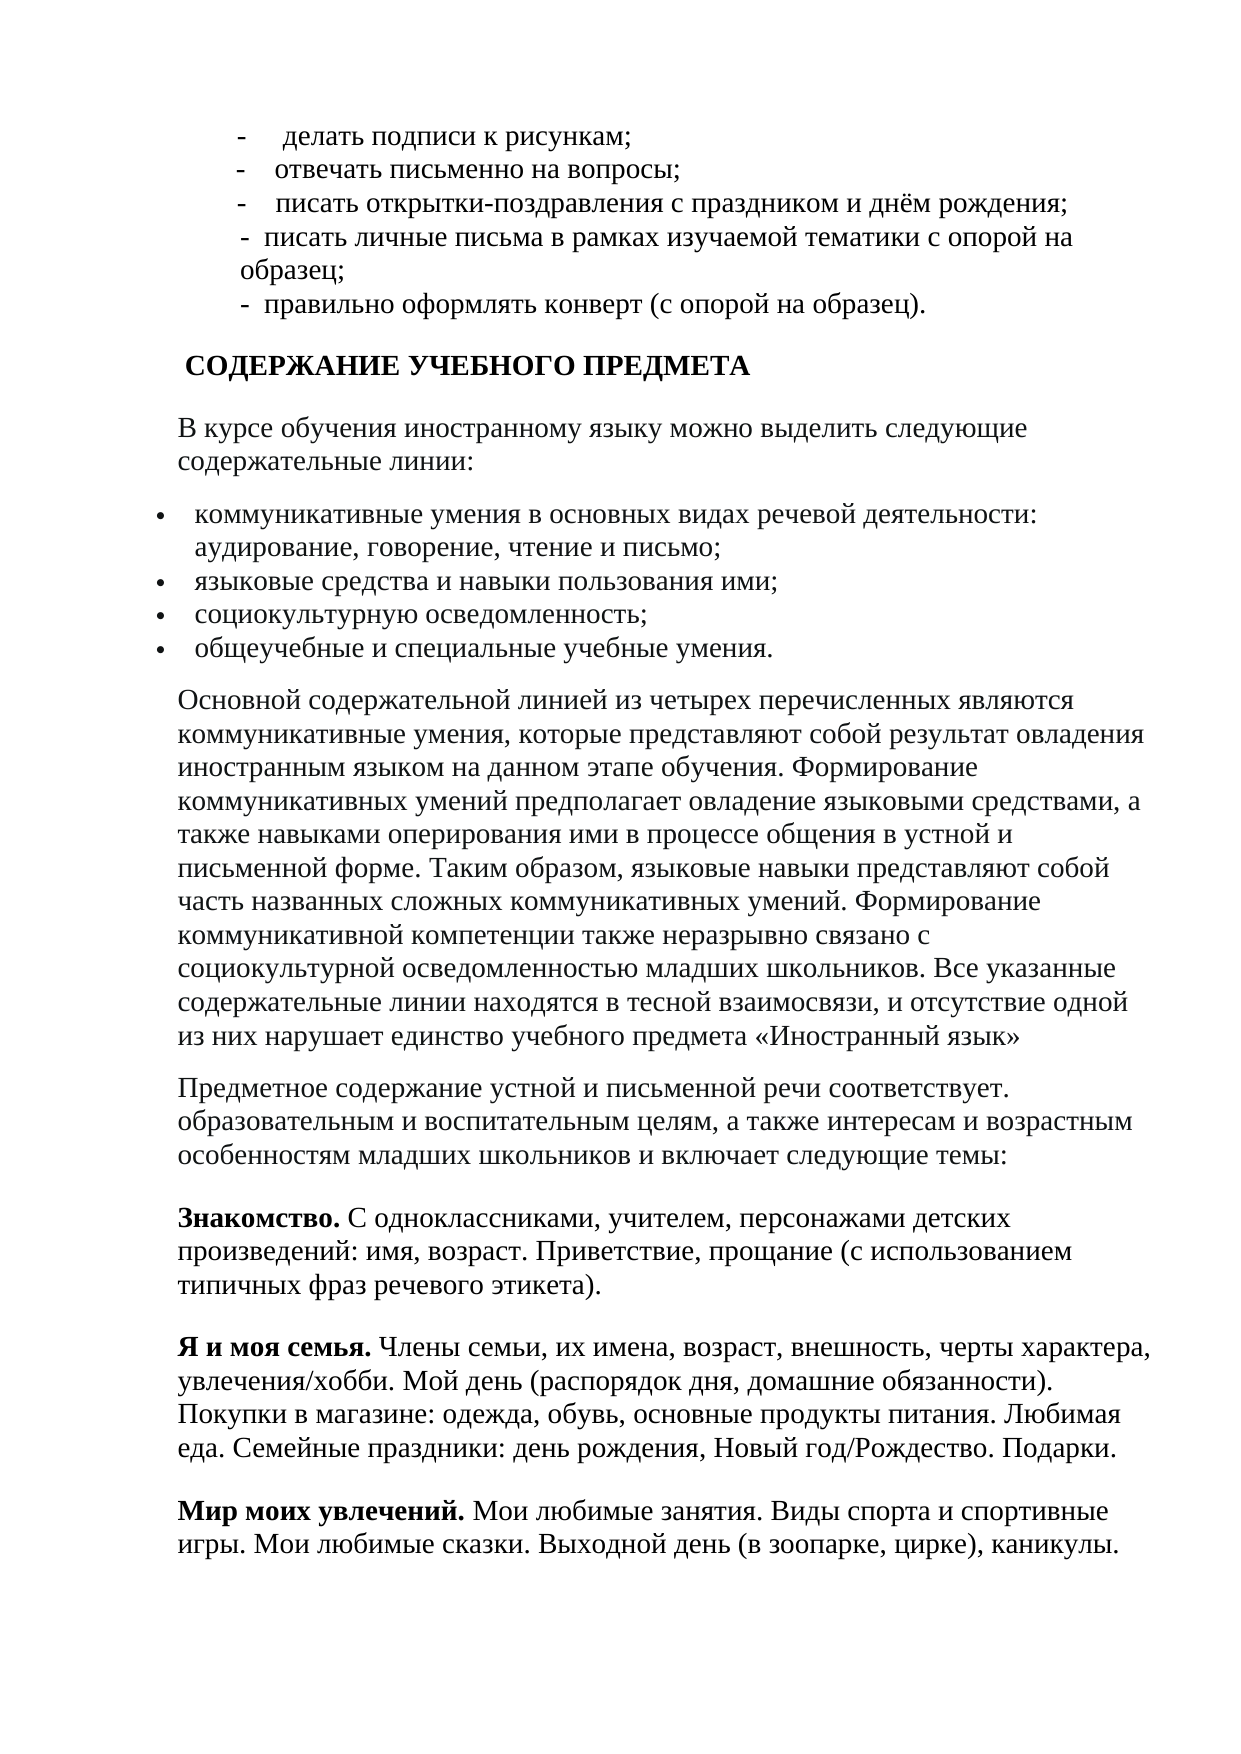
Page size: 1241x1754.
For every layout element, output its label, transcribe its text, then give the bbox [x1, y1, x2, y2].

text В курсе обучения иностранному языку можно выделить следующие содержательные линии: [177, 410, 1152, 477]
text Мир моих увлечений. Мои любимые занятия. Виды спорта и спортивные игры. Мои любимые сказки. Выходной день (в зоопарке, цирке), каникулы. [177, 1493, 1152, 1560]
list языковые средства и навыки пользования ими; [157, 563, 1152, 596]
text Знакомство. С одноклассниками, учителем, персонажами детских произведений: имя, возраст. Приветствие, прощание (с использованием типичных фраз речевого этикета). [177, 1200, 1152, 1300]
list социокультурную осведомленность; [157, 596, 1152, 630]
text Основной содержательной линией из четырех перечисленных являются коммуникативные умения, которые представляют собой результат овладения иностранным языком на данном этапе обучения. Формирование коммуникативных умений предполагает овладение языковыми средствами, а также навыками оперирования ими в процессе общения в устной и письменной форме. Таким образом, языковые навыки представляют собой часть названных сложных коммуникативных умений. Формирование коммуникативной компетенции также неразрывно связано с социокультурной осведомленностью младших школьников. Все указанные содержательные линии находятся в тесной взаимосвязи, и отсутствие одной из них нарушает единство учебного предмета «Иностранный язык» [177, 682, 1152, 1051]
list общеучебные и специальные учебные умения. [157, 630, 1152, 663]
text - писать открытки-поздравления с праздником и днём рождения; [215, 185, 1152, 219]
text - писать личные письма в рамках изучаемой тематики с опорой на образец; [240, 219, 1152, 286]
list коммуникативные умения в основных видах речевой деятельности: аудирование, говорение, чтение и письмо; [157, 496, 1152, 563]
text - отвечать письменно на вопросы; [177, 152, 1152, 185]
text Я и моя семья. Члены семьи, их имена, возраст, внешность, черты характера, увлечения/хобби. Мой день (распорядок дня, домашние обязанности). Покупки в магазине: одежда, обувь, основные продукты питания. Любимая еда. Семейные праздники: день рождения, Новый год/Рождество. Подарки. [177, 1329, 1152, 1464]
text Предметное содержание устной и письменной речи соответствует. образовательным и воспитательным целям, а также интересам и возрастным особенностям младших школьников и включает следующие темы: [177, 1070, 1152, 1171]
text - делать подписи к рисункам; [215, 118, 1152, 152]
text СОДЕРЖАНИЕ УЧЕБНОГО ПРЕДМЕТА [177, 348, 1152, 381]
text - правильно оформлять конверт (с опорой на образец). [240, 286, 1152, 319]
